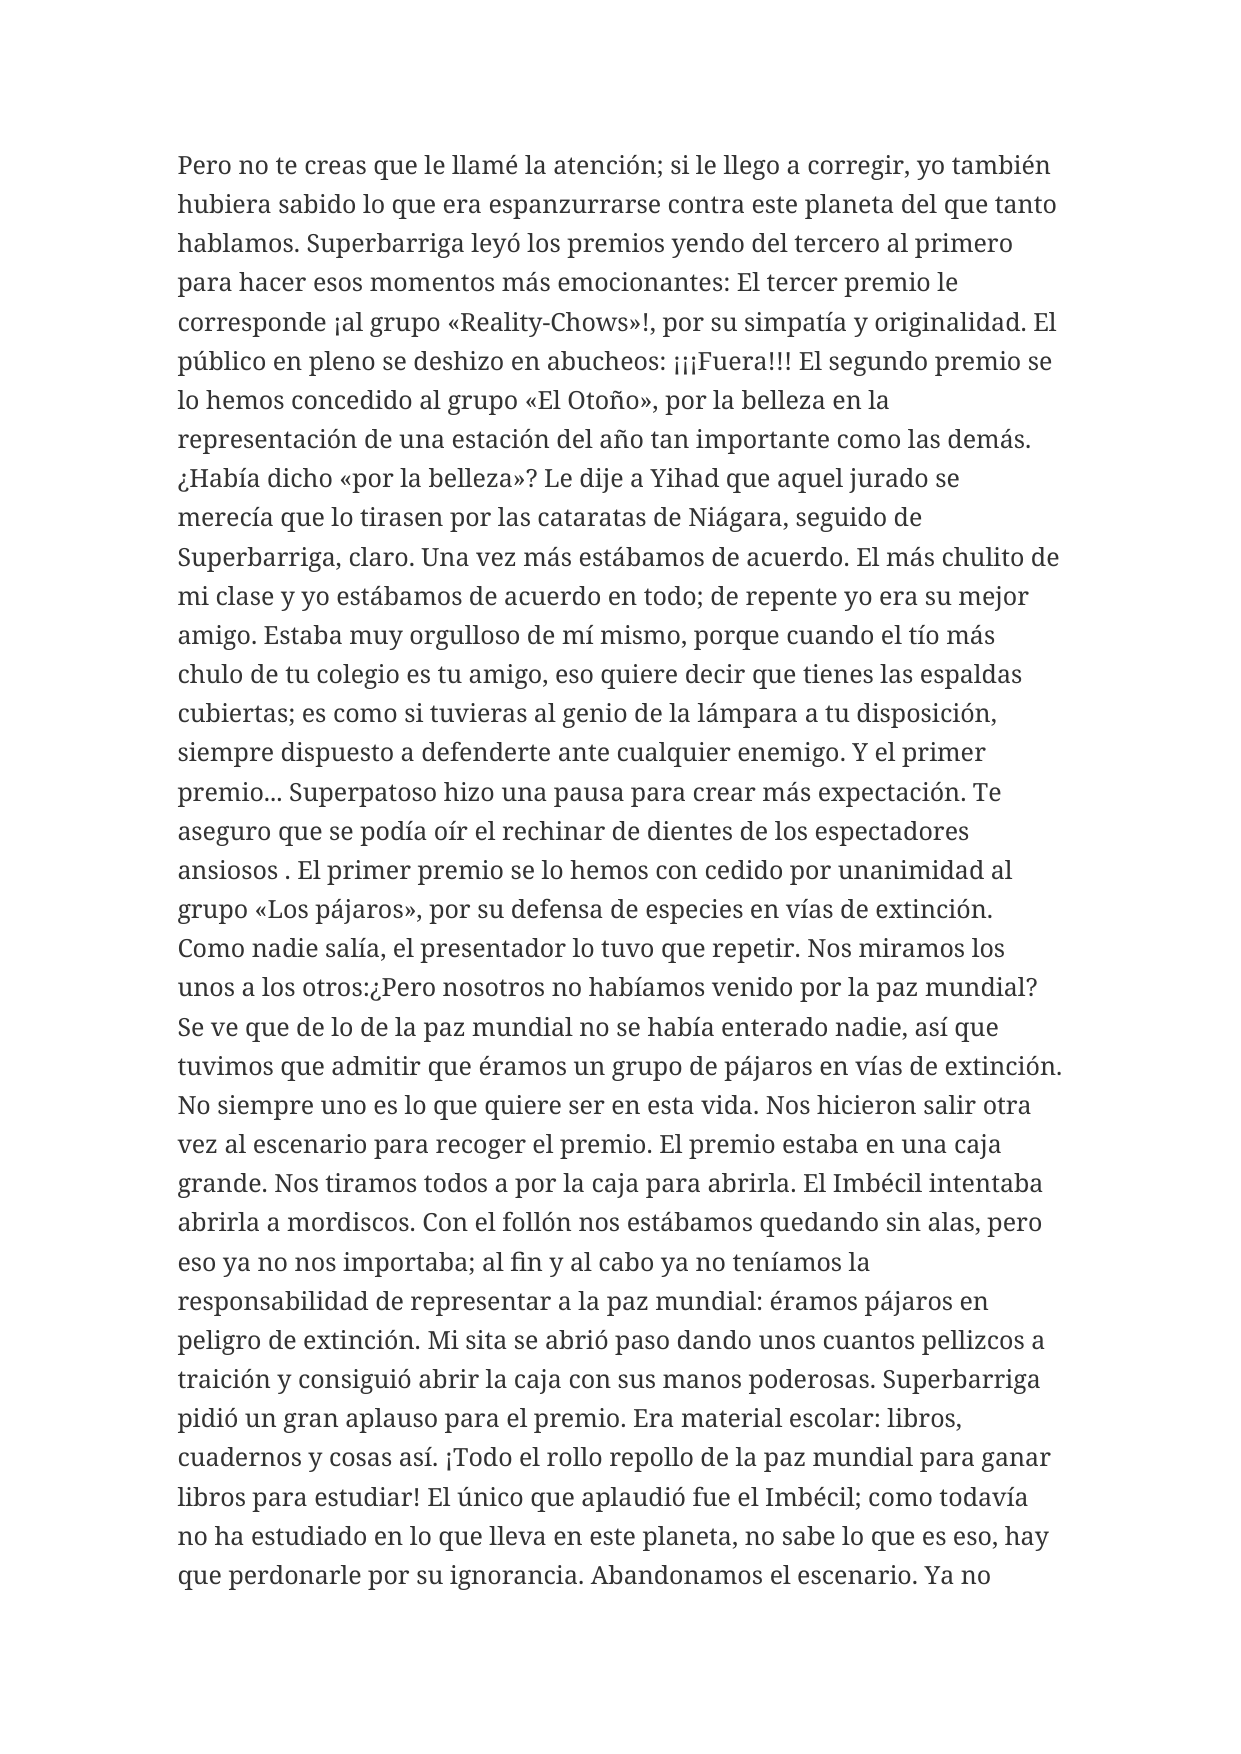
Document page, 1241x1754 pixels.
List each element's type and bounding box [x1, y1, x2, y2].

text [177, 148, 1063, 1592]
